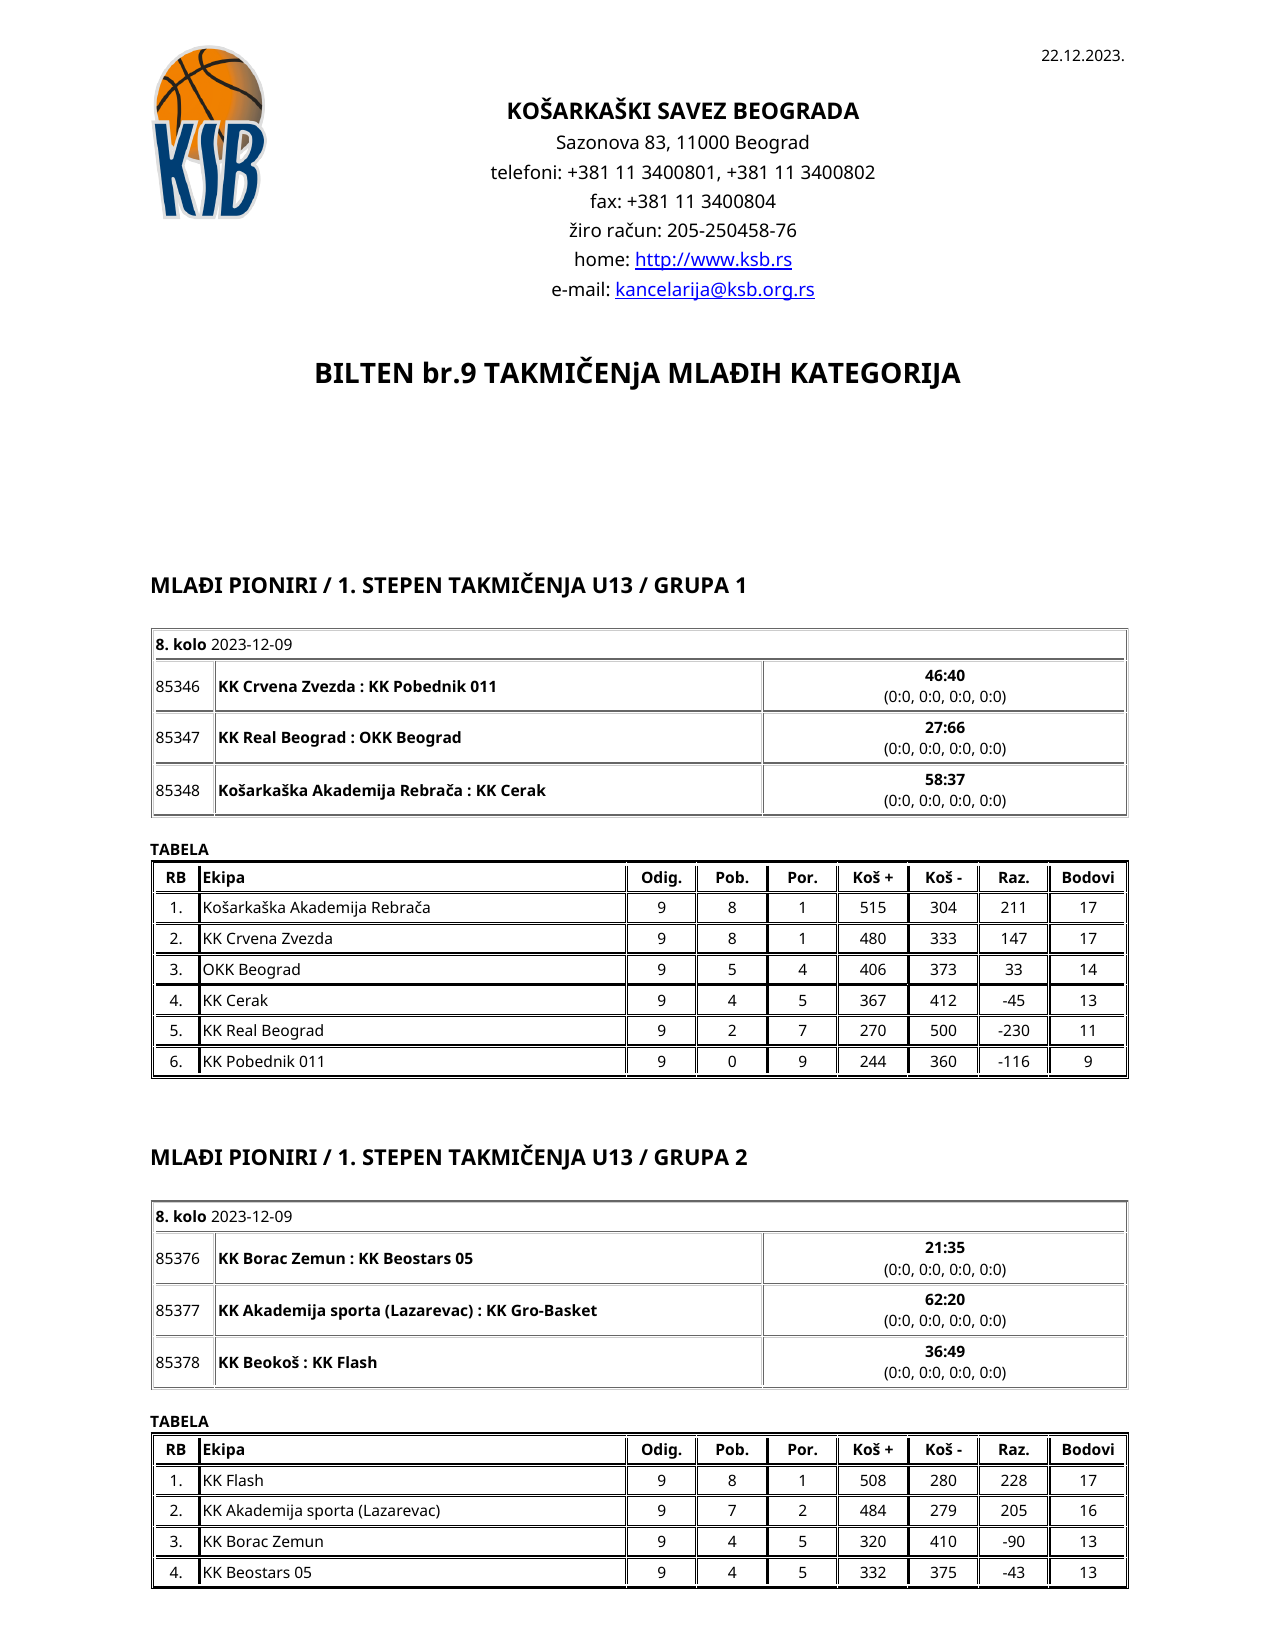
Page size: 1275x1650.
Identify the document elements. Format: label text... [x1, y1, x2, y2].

table_cell 9 [628, 1467, 695, 1494]
table_cell 9 [628, 956, 695, 983]
text MLAĐI PIONIRI / 1. STEPEN TAKMIČENJA U13 / GRUPA 2 [150, 1079, 1125, 1200]
table_cell KK Flash [201, 1467, 625, 1494]
table_cell KK Real Beograd [201, 1017, 625, 1044]
table_cell 17 [1051, 1463, 1126, 1494]
table_cell KK Pobednik 011 [199, 1048, 626, 1075]
table_header Koš - [908, 1436, 978, 1463]
table_cell 270 [839, 1017, 907, 1044]
table_cell 14 [1051, 952, 1126, 983]
table_cell 8 [698, 925, 766, 952]
table_cell 211 [980, 894, 1047, 921]
table_cell 2. [152, 1494, 199, 1524]
table_cell -90 [980, 1528, 1047, 1555]
table_cell 9 [628, 1497, 695, 1524]
table_cell 13 [1051, 1525, 1126, 1555]
text TABELA [150, 818, 1125, 860]
table_cell 484 [839, 1497, 907, 1524]
table_cell 228 [980, 1467, 1047, 1494]
table_cell 85377 [152, 1283, 215, 1334]
table_header Odig. [626, 1436, 697, 1463]
table_cell 9 [628, 894, 695, 921]
table_cell Košarkaška Akademija Rebrača [201, 894, 625, 921]
table_cell 13 [1049, 1555, 1126, 1586]
table_cell 9 [626, 1559, 697, 1586]
table_cell 36:49 (0:0, 0:0, 0:0, 0:0) [763, 1335, 1126, 1387]
table_header RB [154, 1436, 199, 1463]
table_cell 410 [910, 1528, 977, 1555]
table_cell 5 [698, 956, 766, 983]
table_cell KK Beostars 05 [199, 1559, 626, 1586]
table_header Ekipa [199, 1436, 626, 1463]
table_cell -116 [979, 1044, 1049, 1075]
table_cell 406 [839, 956, 907, 983]
table_cell 244 [838, 1048, 908, 1075]
table_header 22.12.2023. [1029, 44, 1125, 353]
table_cell 279 [910, 1497, 977, 1524]
table_cell 515 [839, 894, 907, 921]
table_cell 7 [769, 1017, 836, 1044]
table_header Pob. [697, 863, 767, 891]
table_cell 6. [154, 1044, 199, 1075]
table_cell OKK Beograd [201, 956, 625, 983]
table_header Raz. [979, 862, 1049, 891]
table_cell KK Borac Zemun [201, 1528, 625, 1555]
table_cell 360 [908, 1048, 978, 1075]
table_cell 5 [769, 986, 836, 1014]
table_cell 9 [626, 1048, 697, 1075]
table_cell 373 [910, 956, 977, 983]
table_cell KK Borac Zemun : KK Beostars 05 [216, 1234, 761, 1283]
table_cell 85347 [154, 710, 213, 762]
table_cell 0 [697, 1048, 767, 1075]
table_cell 9 [628, 986, 695, 1014]
table_cell 4 [697, 1559, 767, 1586]
text TABELA [150, 1390, 1125, 1432]
table_cell 375 [908, 1559, 978, 1586]
table_header 8. kolo 2023-12-09 [154, 1203, 1126, 1231]
table_cell 9 [628, 1017, 695, 1044]
table_cell 13 [1051, 983, 1127, 1014]
table_cell KK Cerak [201, 986, 625, 1014]
table_cell 320 [839, 1528, 907, 1555]
table_cell 8 [698, 894, 766, 921]
table_header Odig. [626, 863, 697, 891]
table_header Bodovi [1049, 1436, 1126, 1463]
table_cell 16 [1049, 1494, 1127, 1524]
table_cell 5. [152, 1014, 199, 1044]
text MLAĐI PIONIRI / 1. STEPEN TAKMIČENJA U13 / GRUPA 1 [150, 570, 1125, 628]
table_cell 205 [980, 1497, 1047, 1524]
table_cell Košarkaška Akademija Rebrača : KK Cerak [215, 766, 763, 814]
table_cell KK Beokoš : KK Flash [215, 1338, 763, 1387]
table_cell KK Crvena Zvezda : KK Pobednik 011 [216, 662, 761, 710]
table_cell KK Akademija sporta (Lazarevac) : KK Gro-Basket [216, 1286, 761, 1334]
table_cell 33 [980, 956, 1047, 983]
table_cell 58:37 (0:0, 0:0, 0:0, 0:0) [763, 762, 1126, 814]
table_header Bodovi [1049, 863, 1126, 891]
table_cell 9 [1049, 1044, 1126, 1075]
table_cell 2 [769, 1497, 836, 1524]
table_cell 147 [980, 925, 1047, 952]
table_header [150, 44, 337, 353]
table_cell 4 [769, 956, 836, 983]
table_cell 1. [154, 1463, 198, 1494]
table_cell 21:35 (0:0, 0:0, 0:0, 0:0) [763, 1231, 1127, 1283]
table_cell 85346 [154, 658, 213, 710]
table_cell 85376 [152, 1231, 215, 1283]
table_cell 412 [910, 986, 977, 1014]
table_header Por. [767, 1436, 838, 1463]
table_cell 17 [1049, 891, 1127, 921]
table_cell 1 [769, 894, 836, 921]
table_cell 4. [152, 983, 198, 1014]
table_header KOŠARKAŠKI SAVEZ BEOGRADA Sazonova 83, 11000 telefoni: +381 11 3400801, +381 11 3400802 fax: +381 11 3400804 žiro račun: 205-250458-76 home: http://www.ksb.rs e-mail: kancelarija@ksb.org.rs [338, 44, 1028, 353]
table_cell 2. [154, 921, 198, 952]
table_cell 367 [839, 986, 907, 1014]
table_cell 8 [698, 1467, 766, 1494]
table_cell 500 [910, 1017, 977, 1044]
table_header 8. kolo 2023-12-09 [154, 631, 1126, 658]
table_cell 7 [698, 1497, 766, 1524]
table_cell KK Real Beograd : OKK Beograd [216, 714, 761, 762]
table_cell -43 [979, 1555, 1049, 1586]
table_header Koš + [838, 862, 908, 891]
table_cell KK Crvena Zvezda [201, 925, 625, 952]
table_cell 11 [1049, 1014, 1127, 1044]
table_cell 5 [767, 1559, 838, 1586]
table_cell 9 [628, 925, 695, 952]
table_header RB [154, 863, 199, 891]
table_cell 5 [769, 1528, 836, 1555]
table_cell 1 [769, 925, 836, 952]
table_header Por. [767, 863, 838, 891]
table_cell 3. [154, 952, 198, 983]
table_cell 280 [910, 1467, 977, 1494]
table_cell 4. [154, 1555, 199, 1586]
table_cell 9 [767, 1048, 838, 1075]
table_header Koš - [908, 863, 978, 891]
table_cell 2 [698, 1017, 766, 1044]
table_cell 27:66 (0:0, 0:0, 0:0, 0:0) [764, 710, 1126, 762]
table_cell 62:20 (0:0, 0:0, 0:0, 0:0) [763, 1283, 1127, 1334]
table_cell 1 [769, 1467, 836, 1494]
table_cell 1. [152, 891, 199, 921]
table_cell -45 [980, 986, 1047, 1014]
table_header Ekipa [199, 863, 626, 891]
table_cell 85378 [154, 1335, 215, 1387]
table_cell 4 [698, 1528, 766, 1555]
table_cell 333 [910, 925, 977, 952]
table_header Pob. [697, 1436, 767, 1463]
table_cell 85348 [154, 762, 215, 814]
table_cell 304 [910, 894, 977, 921]
table_header Raz. [979, 1434, 1049, 1463]
table_cell KK Akademija sporta (Lazarevac) [201, 1497, 625, 1524]
table_cell 332 [838, 1559, 908, 1586]
text BILTEN br.9 TAKMIČENjA MLAĐIH KATEGORIJA [150, 353, 1125, 392]
table_cell 46:40 (0:0, 0:0, 0:0, 0:0) [764, 658, 1126, 710]
table_cell 4 [698, 986, 766, 1014]
table_header Koš + [838, 1434, 908, 1463]
table_cell -230 [980, 1017, 1047, 1044]
table_cell 480 [839, 925, 907, 952]
table_cell 3. [154, 1525, 198, 1555]
table_cell 9 [628, 1528, 695, 1555]
table_cell 508 [839, 1467, 907, 1494]
table_cell 17 [1051, 921, 1126, 952]
